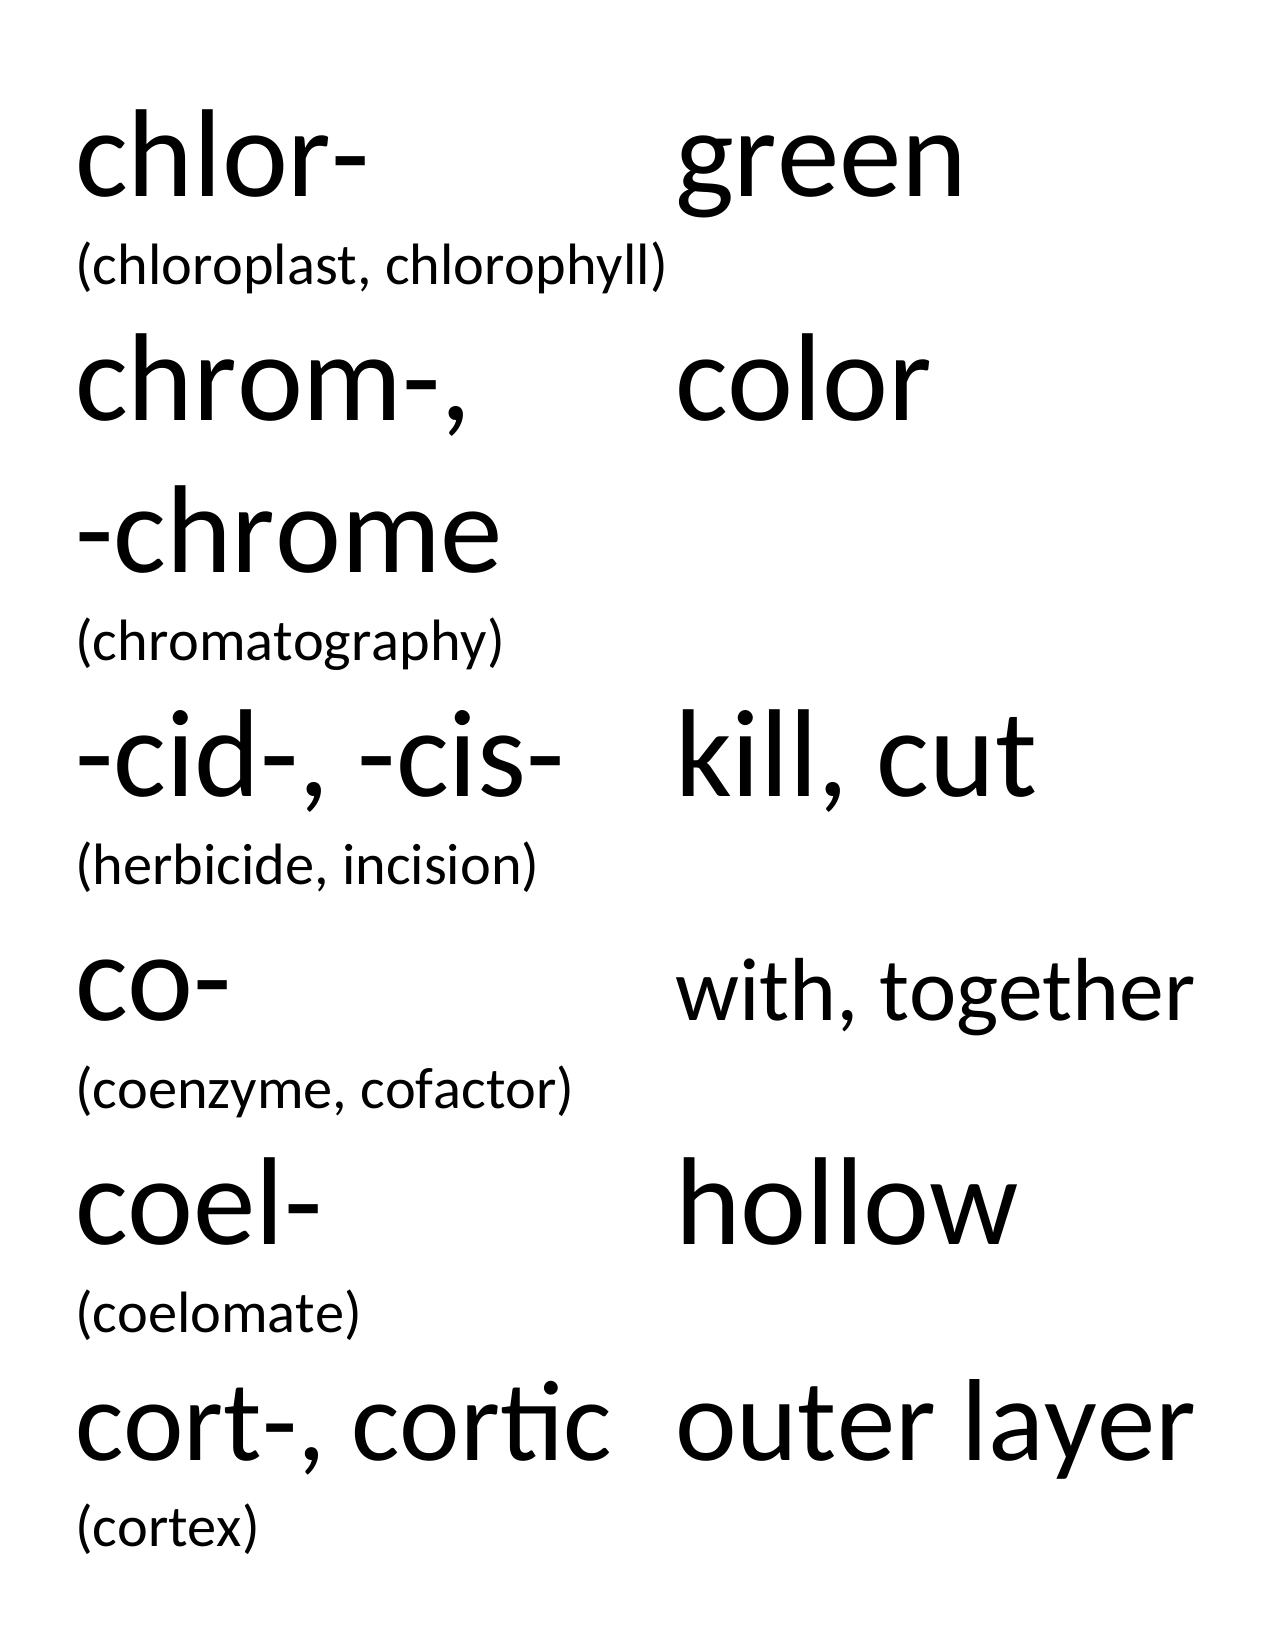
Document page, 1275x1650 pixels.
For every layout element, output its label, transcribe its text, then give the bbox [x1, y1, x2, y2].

text -cid-, -cis- kill, cut [75, 675, 1200, 828]
text cort-, cortic outer layer [75, 1347, 1200, 1489]
text (coenzyme, cofactor) [75, 1052, 1200, 1123]
text -chrome [75, 451, 1200, 604]
text (coelomate) [75, 1276, 1200, 1347]
text chrom-, color [75, 299, 1200, 451]
text (herbicide, incision) [75, 828, 1200, 899]
text (cortex) [75, 1489, 1200, 1561]
text (chloroplast, chlorophyll) [75, 228, 1200, 299]
text coel- hollow [75, 1123, 1200, 1276]
text (chromatography) [75, 604, 1200, 675]
text co- with, together [75, 899, 1200, 1052]
text chlor- green [75, 75, 1200, 228]
